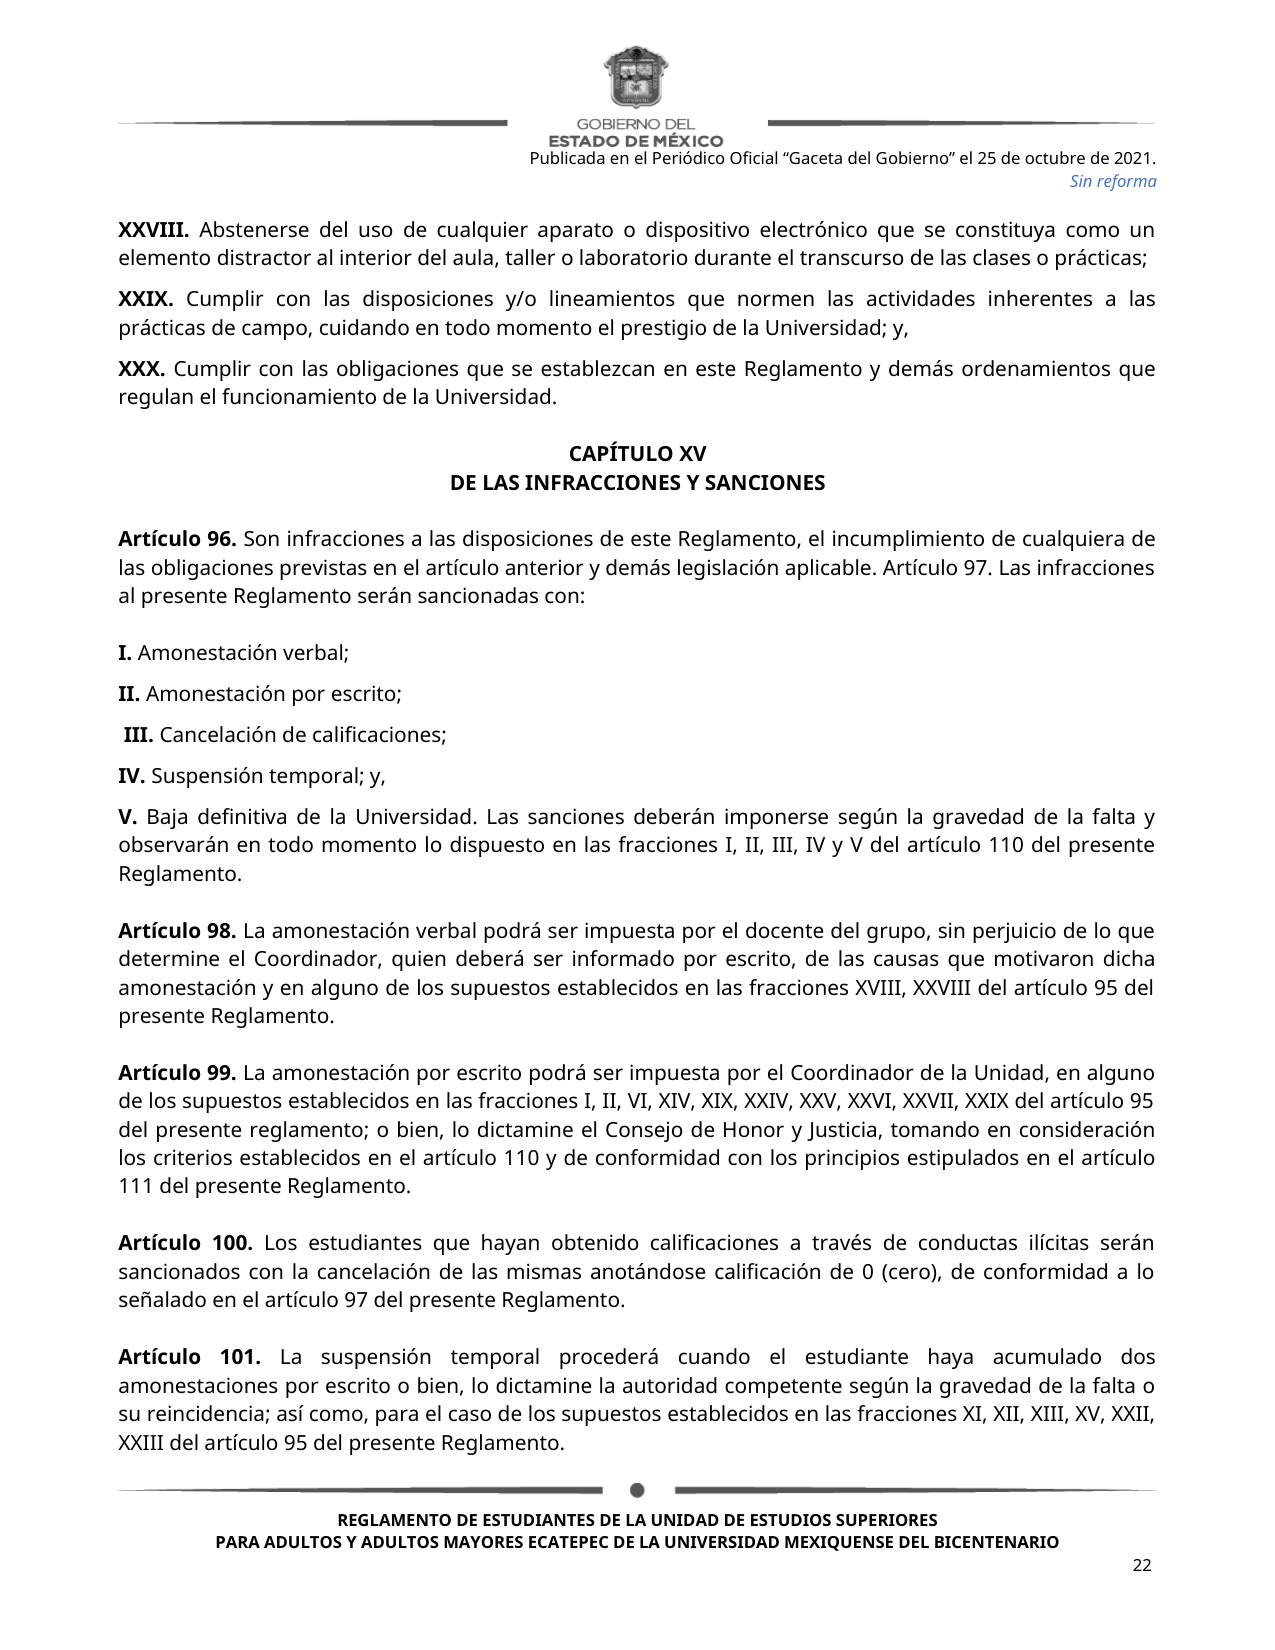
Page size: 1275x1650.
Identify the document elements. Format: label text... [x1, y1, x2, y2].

text III. Cancelación de calificaciones; [118, 720, 1157, 748]
text I. Amonestación verbal; [118, 638, 1157, 667]
text XXVIII. Abstenerse del uso de cualquier aparato o dispositivo electrónico que se constituya como un elemento distractor al interior del aula, taller o laboratorio durante el transcurso de las clases o prácticas; [118, 215, 1157, 272]
text Artículo 96. Son infracciones a las disposiciones de este Reglamento, el incumplimiento de cualquiera de las obligaciones previstas en el artículo anterior y demás legislación aplicable. Artículo 97. Las infracciones al presente Reglamento serán sancionadas con: [118, 524, 1157, 610]
text XXIX. Cumplir con las disposiciones y/o lineamientos que normen las actividades inherentes a las prácticas de campo, cuidando en todo momento el prestigio de la Universidad; y, [118, 284, 1157, 341]
picture [118, 44, 1155, 147]
text Artículo 98. La amonestación verbal podrá ser impuesta por el docente del grupo, sin perjuicio de lo que determine el Coordinador, quien deberá ser informado por escrito, de las causas que motivaron dicha amonestación y en alguno de los supuestos establecidos en las fracciones XVIII, XXVIII del artículo 95 del presente Reglamento. [118, 916, 1157, 1029]
text XXX. Cumplir con las obligaciones que se establezcan en este Reglamento y demás ordenamientos que regulan el funcionamiento de la Universidad. [118, 354, 1157, 411]
text Artículo 99. La amonestación por escrito podrá ser impuesta por el Coordinador de la Unidad, en alguno de los supuestos establecidos en las fracciones I, II, VI, XIV, XIX, XXIV, XXV, XXVI, XXVII, XXIX del artículo 95 del presente reglamento; o bien, lo dictamine el Consejo de Honor y Justicia, tomando en consideración los criterios establecidos en el artículo 110 y de conformidad con los principios estipulados en el artículo 111 del presente Reglamento. [118, 1058, 1157, 1200]
text Artículo 101. La suspensión temporal procederá cuando el estudiante haya acumulado dos amonestaciones por escrito o bien, lo dictamine la autoridad competente según la gravedad de la falta o su reincidencia; así como, para el caso de los supuestos establecidos en las fracciones XI, XII, XIII, XV, XXII, XXIII del artículo 95 del presente Reglamento. [118, 1342, 1157, 1456]
text IV. Suspensión temporal; y, [118, 761, 1157, 789]
text Artículo 100. Los estudiantes que hayan obtenido calificaciones a través de conductas ilícitas serán sancionados con la cancelación de las mismas anotándose calificación de 0 (cero), de conformidad a lo señalado en el artículo 97 del presente Reglamento. [118, 1228, 1157, 1314]
picture [118, 1483, 1157, 1498]
text DE LAS INFRACCIONES Y SANCIONES [118, 468, 1157, 496]
text II. Amonestación por escrito; [118, 679, 1157, 708]
text V. Baja definitiva de la Universidad. Las sanciones deberán imponerse según la gravedad de la falta y observarán en todo momento lo dispuesto en las fracciones I, II, III, IV y V del artículo 110 del presente Reglamento. [118, 802, 1157, 887]
text CAPÍTULO XV [118, 439, 1157, 468]
